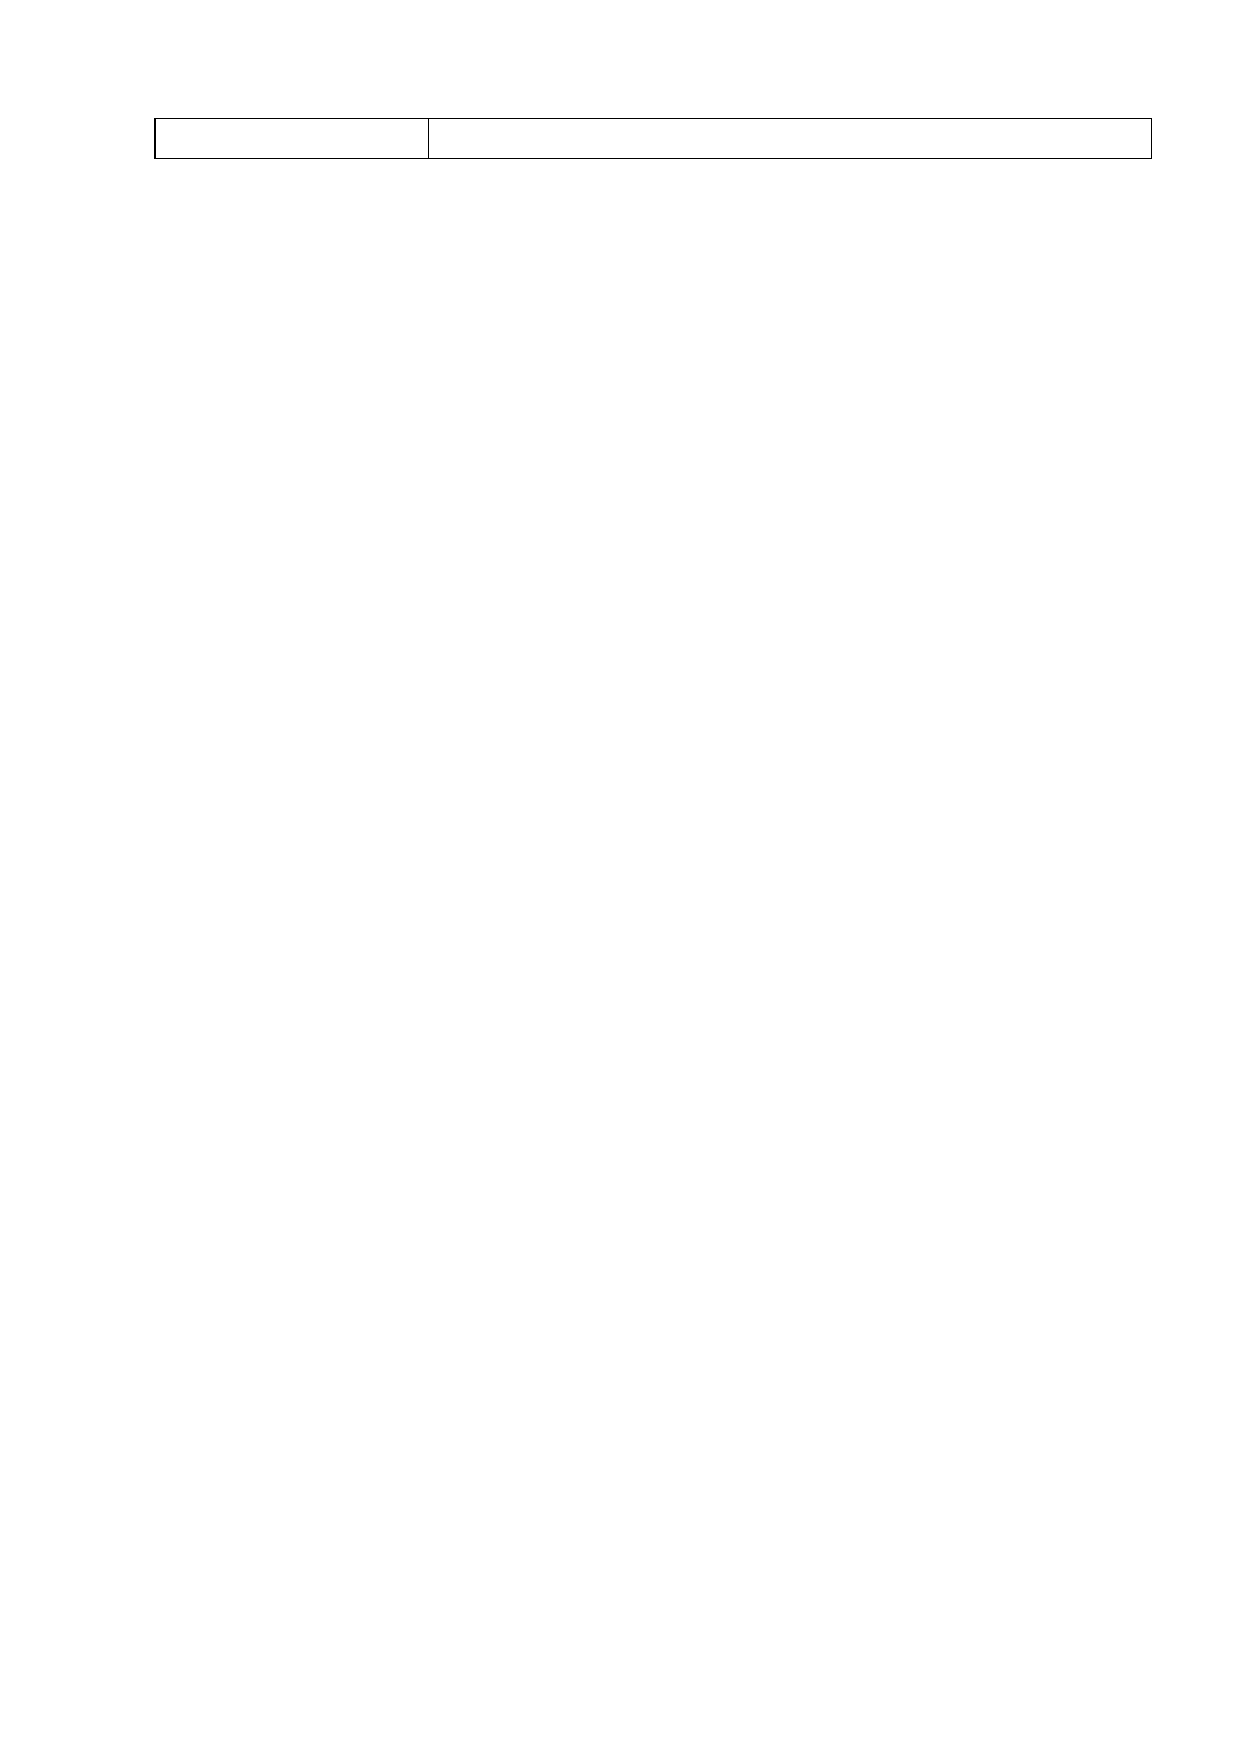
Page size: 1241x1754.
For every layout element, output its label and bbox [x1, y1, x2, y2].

table_cell [429, 119, 1151, 158]
table_cell [156, 119, 428, 158]
